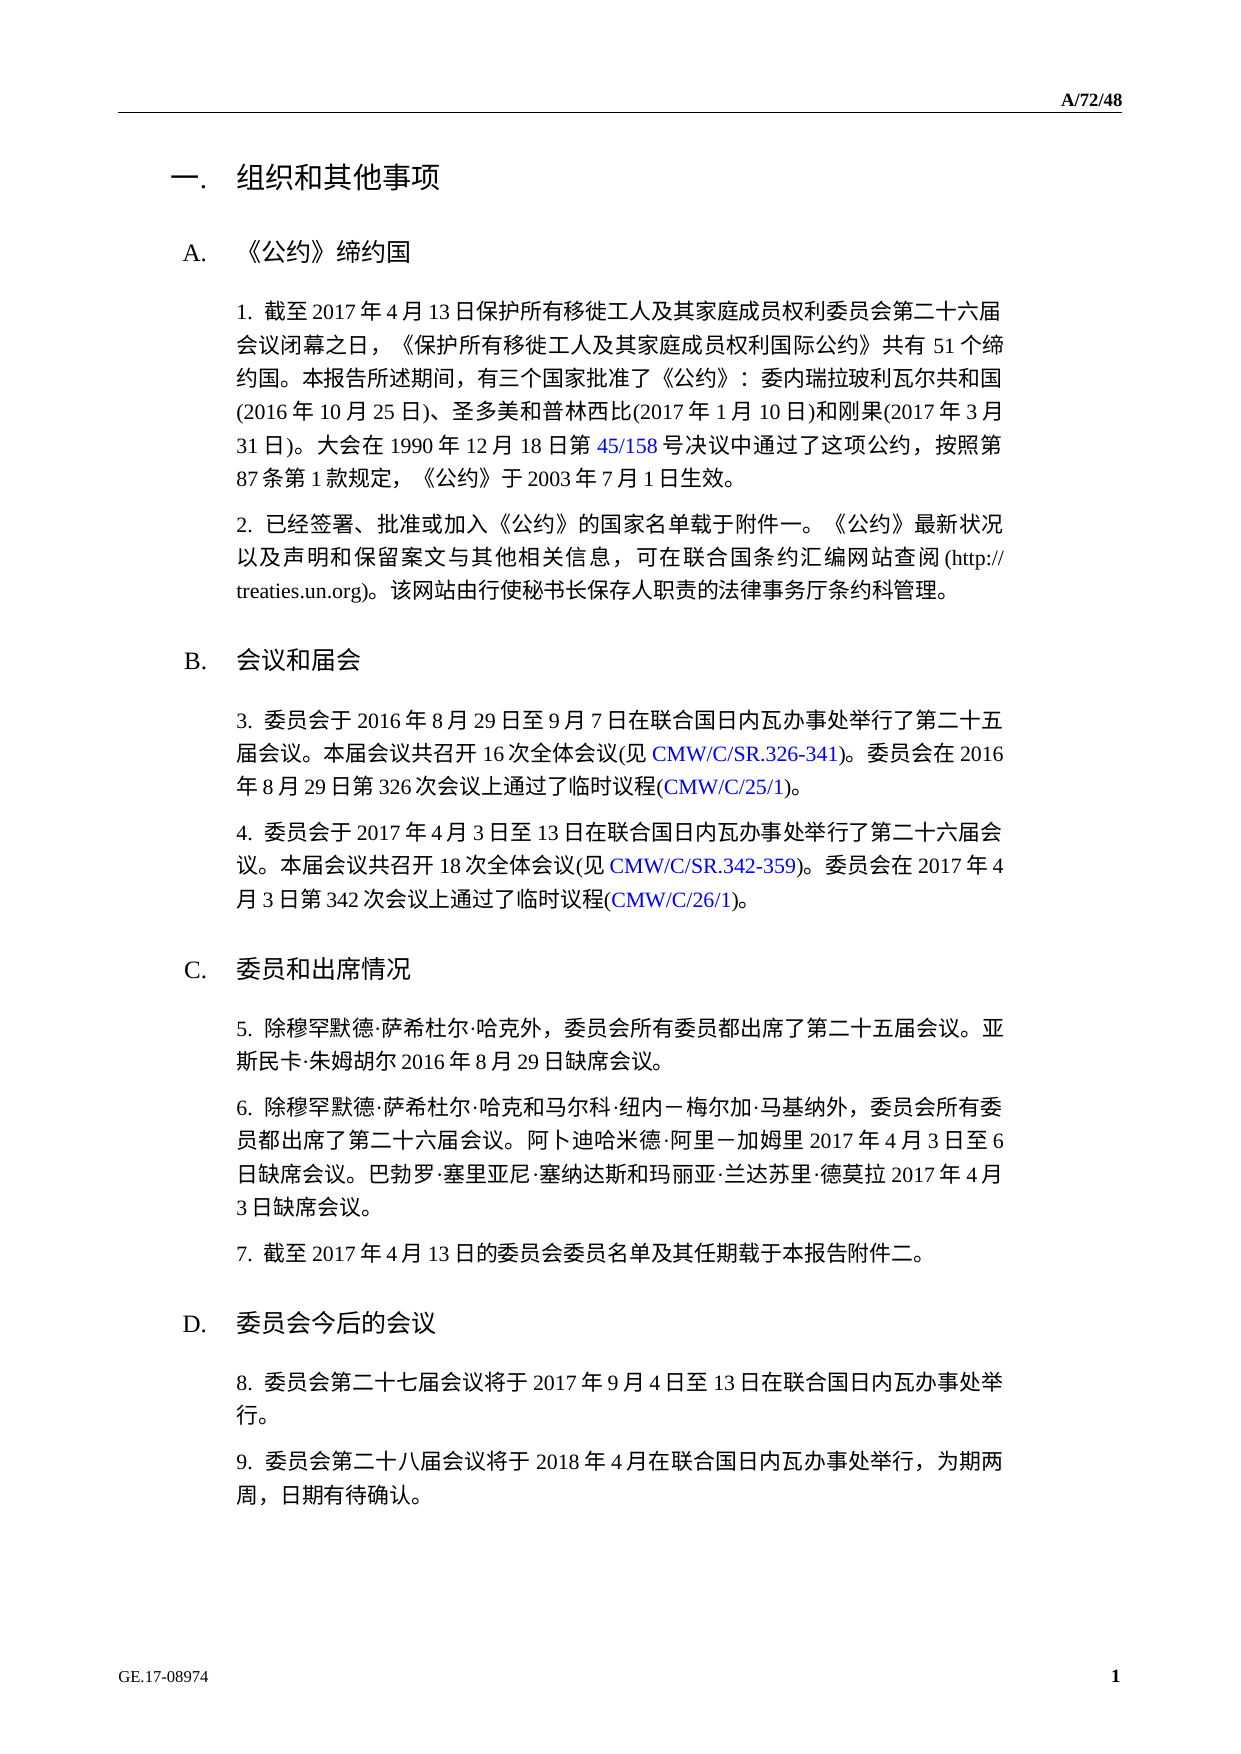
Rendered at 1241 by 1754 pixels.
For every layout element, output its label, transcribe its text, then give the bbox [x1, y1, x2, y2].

text 2. 已经签署、批准或加入《公约》的国家名单载于附件一。《公约》最新状况以及声明和保留案文与其他相关信息，可在联合国条约汇编网站查阅(http://treaties.un.org)。该网站由行使秘书长保存人职责的法律事务厅条约科管理。 [236, 506, 1004, 606]
text 6. 除穆罕默德·萨希杜尔·哈克和马尔科·纽内－梅尔加·马基纳外，委员会所有委员都出席了第二十六届会议。阿卜迪哈米德·阿里－加姆里2017年4月3日至6日缺席会议。巴勃罗·塞里亚尼·塞纳达斯和玛丽亚·兰达苏里·德莫拉2017年4月3日缺席会议。 [236, 1089, 1004, 1222]
text 3. 委员会于2016年8月29日至9月7日在联合国日内瓦办事处举行了第二十五届会议。本届会议共召开16次全体会议(见CMW/C/SR.326-341)。委员会在2016年8月29日第326次会议上通过了临时议程(CMW/C/25/1)。 [236, 701, 1004, 801]
text C. 委员和出席情况 [118, 951, 1004, 985]
text 5. 除穆罕默德·萨希杜尔·哈克外，委员会所有委员都出席了第二十五届会议。亚斯民卡·朱姆胡尔2016年8月29日缺席会议。 [236, 1010, 1004, 1076]
text B. 会议和届会 [118, 643, 1004, 676]
text 7. 截至2017年4月13日的委员会委员名单及其任期载于本报告附件二。 [236, 1235, 1004, 1268]
text 9. 委员会第二十八届会议将于2018年4月在联合国日内瓦办事处举行，为期两周，日期有待确认。 [236, 1443, 1004, 1510]
text A. 《公约》缔约国 [118, 235, 1004, 268]
text D. 委员会今后的会议 [118, 1306, 1004, 1339]
text 4. 委员会于2017年4月3日至13日在联合国日内瓦办事处举行了第二十六届会议。本届会议共召开18次全体会议(见CMW/C/SR.342-359)。委员会在2017年4月3日第342次会议上通过了临时议程(CMW/C/26/1)。 [236, 814, 1004, 914]
text 1. 截至2017年4月13日保护所有移徙工人及其家庭成员权利委员会第二十六届会议闭幕之日，《保护所有移徙工人及其家庭成员权利国际公约》共有51个缔约国。本报告所述期间，有三个国家批准了《公约》：委内瑞拉玻利瓦尔共和国(2016年10月25日)、圣多美和普林西比(2017年1月10日)和刚果(2017年3月31日)。大会在1990年12月18日第45/158号决议中通过了这项公约，按照第87条第1款规定，《公约》于2003年7月1日生效。 [236, 293, 1004, 493]
text 一. 组织和其他事项 [118, 156, 1004, 197]
text 8. 委员会第二十七届会议将于2017年9月4日至13日在联合国日内瓦办事处举行。 [236, 1364, 1004, 1431]
